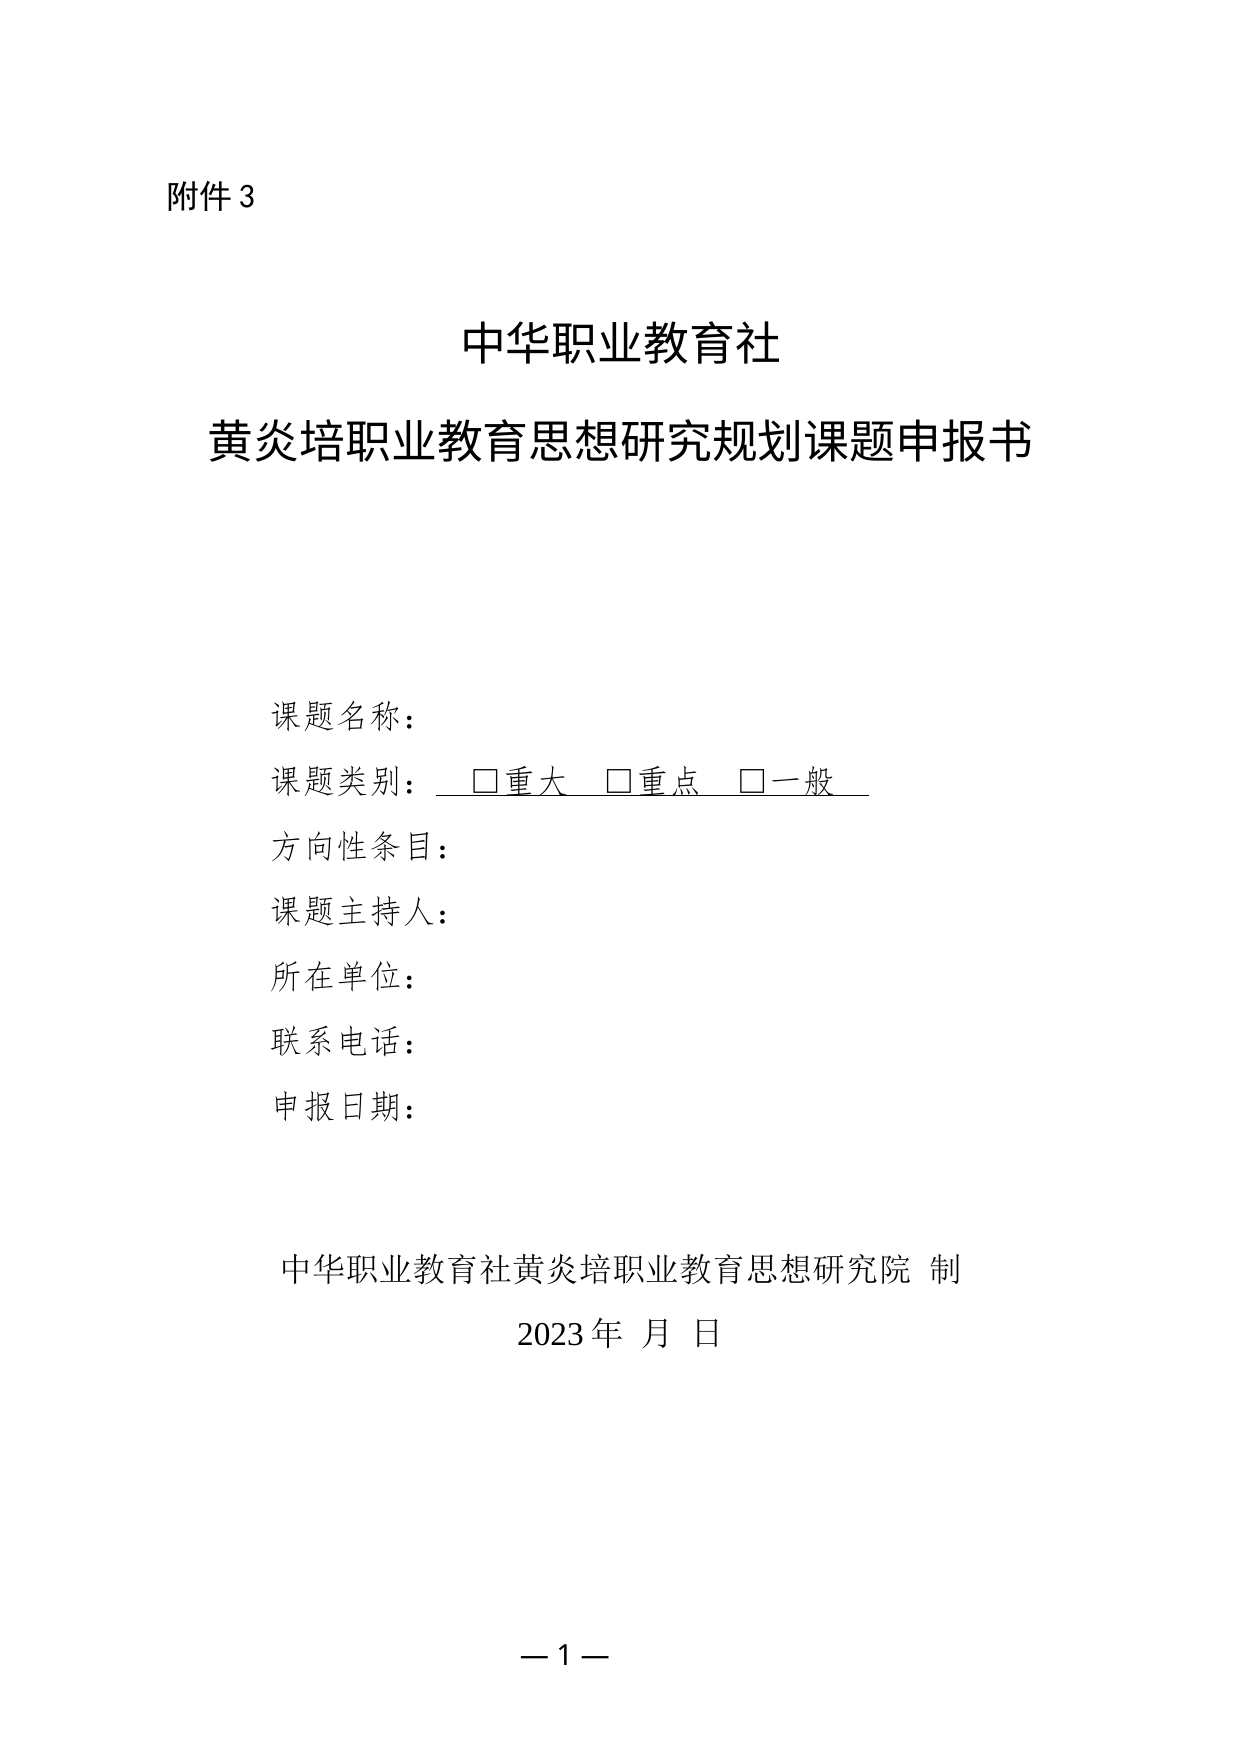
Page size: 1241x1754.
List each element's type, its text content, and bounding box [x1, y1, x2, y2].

text 黄炎培职业教育思想研究规划课题申报书 [165, 389, 1075, 487]
text 联系电话： [165, 1007, 1075, 1072]
text 中华职业教育社黄炎培职业教育思想研究院 制 [165, 1234, 1075, 1299]
text 2023年 月 日 [165, 1299, 1075, 1364]
text 所在单位： [165, 942, 1075, 1007]
text 课题主持人： [165, 877, 1075, 942]
text 方向性条目： [165, 812, 1075, 877]
text 课题名称： [165, 682, 1075, 747]
text 课题类别： □重大 □重点 □一般 [165, 747, 1075, 812]
text 申报日期： [165, 1072, 1075, 1137]
text 附件3 [165, 162, 1075, 227]
text 中华职业教育社 [165, 292, 1075, 389]
